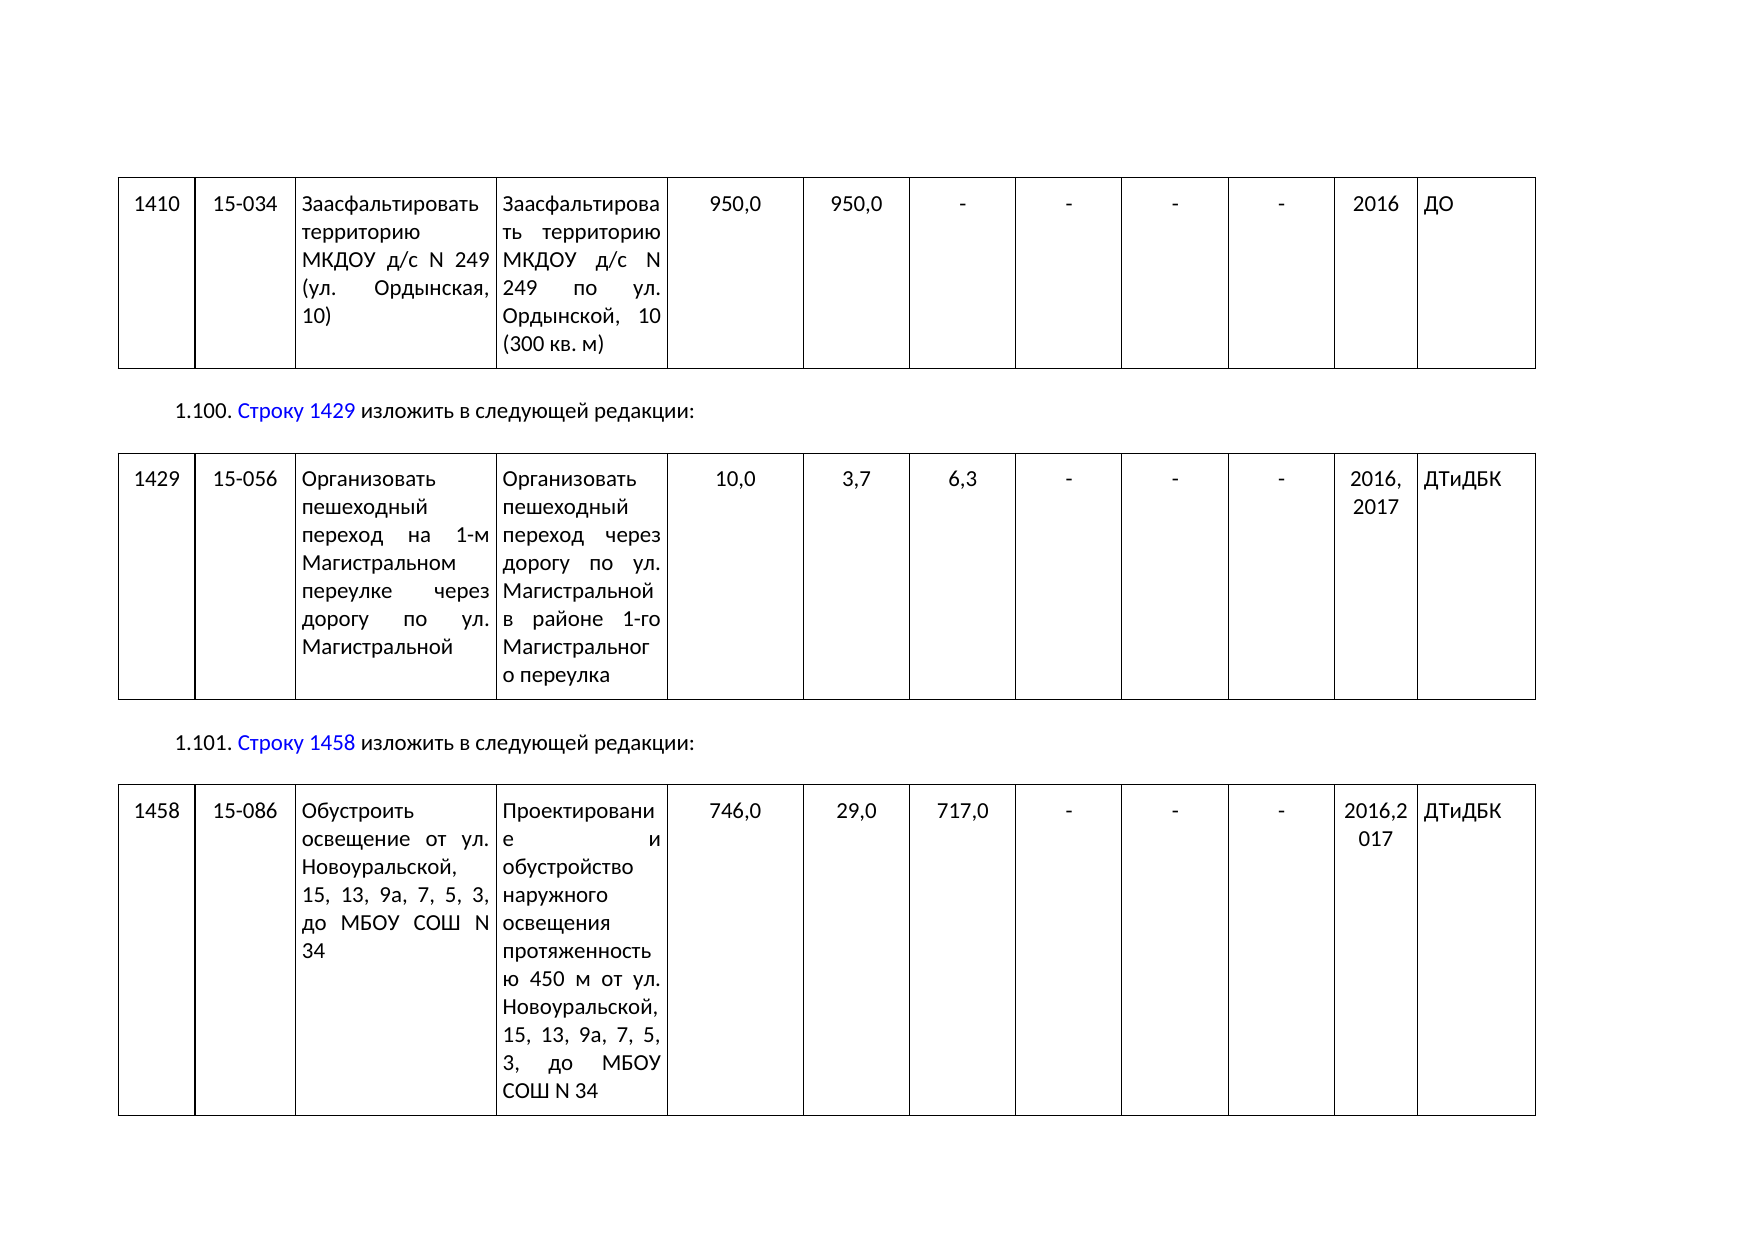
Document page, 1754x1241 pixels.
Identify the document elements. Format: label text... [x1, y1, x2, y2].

table_header 1458 [119, 785, 194, 1115]
table_header Организовать пешеходный переход через дорогу по ул. Магистральной в районе 1-го Магистрального переулка [497, 454, 667, 699]
text 1.100. Строку 1429 изложить в следующей редакции: [118, 397, 1636, 425]
table_header Организовать пешеходный переход на 1-м Магистральном переулке через дорогу по ул. Магистральной [296, 454, 496, 699]
table_header Заасфальтировать территорию МКДОУ д/с N 249 по ул. Ордынской, 10 (300 кв. м) [497, 178, 667, 368]
table_header 717,0 [910, 785, 1015, 1115]
table_header 15-086 [196, 785, 295, 1115]
table_header ДО [1418, 178, 1535, 368]
table_header Проектирование и обустройство наружного освещения протяженностью 450 м от ул. Новоуральской, 15, 13, 9а, 7, 5, 3, до МБОУ СОШ N 34 [497, 785, 667, 1115]
table_header Заасфальтировать территорию МКДОУ д/с N 249 (ул. Ордынская, 10) [296, 178, 496, 368]
table_header 2016,2017 [1335, 785, 1417, 1115]
table_header 950,0 [668, 178, 803, 368]
table_header 29,0 [804, 785, 909, 1115]
text 1.101. Строку 1458 изложить в следующей редакции: [118, 728, 1636, 756]
table_header - [1016, 454, 1121, 699]
table_header - [1016, 178, 1121, 368]
table_header 15-056 [196, 454, 295, 699]
table_header - [910, 178, 1015, 368]
table_header 2016, 2017 [1335, 454, 1417, 699]
table_header 6,3 [910, 454, 1015, 699]
table_header 1429 [119, 454, 194, 699]
table_header - [1229, 785, 1334, 1115]
table_header 15-034 [196, 178, 295, 368]
table_header 746,0 [668, 785, 803, 1115]
table_header 2016 [1335, 178, 1417, 368]
table_header - [1122, 785, 1228, 1115]
table_header - [1229, 454, 1334, 699]
table_header 10,0 [668, 454, 803, 699]
table_header - [1229, 178, 1334, 368]
table_header Обустроить освещение от ул. Новоуральской, 15, 13, 9а, 7, 5, 3, до МБОУ СОШ N 34 [296, 785, 496, 1115]
table_header ДТиДБК [1418, 454, 1535, 699]
table_header ДТиДБК [1418, 785, 1535, 1115]
table_header - [1122, 178, 1228, 368]
table_header 950,0 [804, 178, 909, 368]
table_header - [1016, 785, 1121, 1115]
table_header - [1122, 454, 1228, 699]
table_header 1410 [119, 178, 194, 368]
table_header 3,7 [804, 454, 909, 699]
